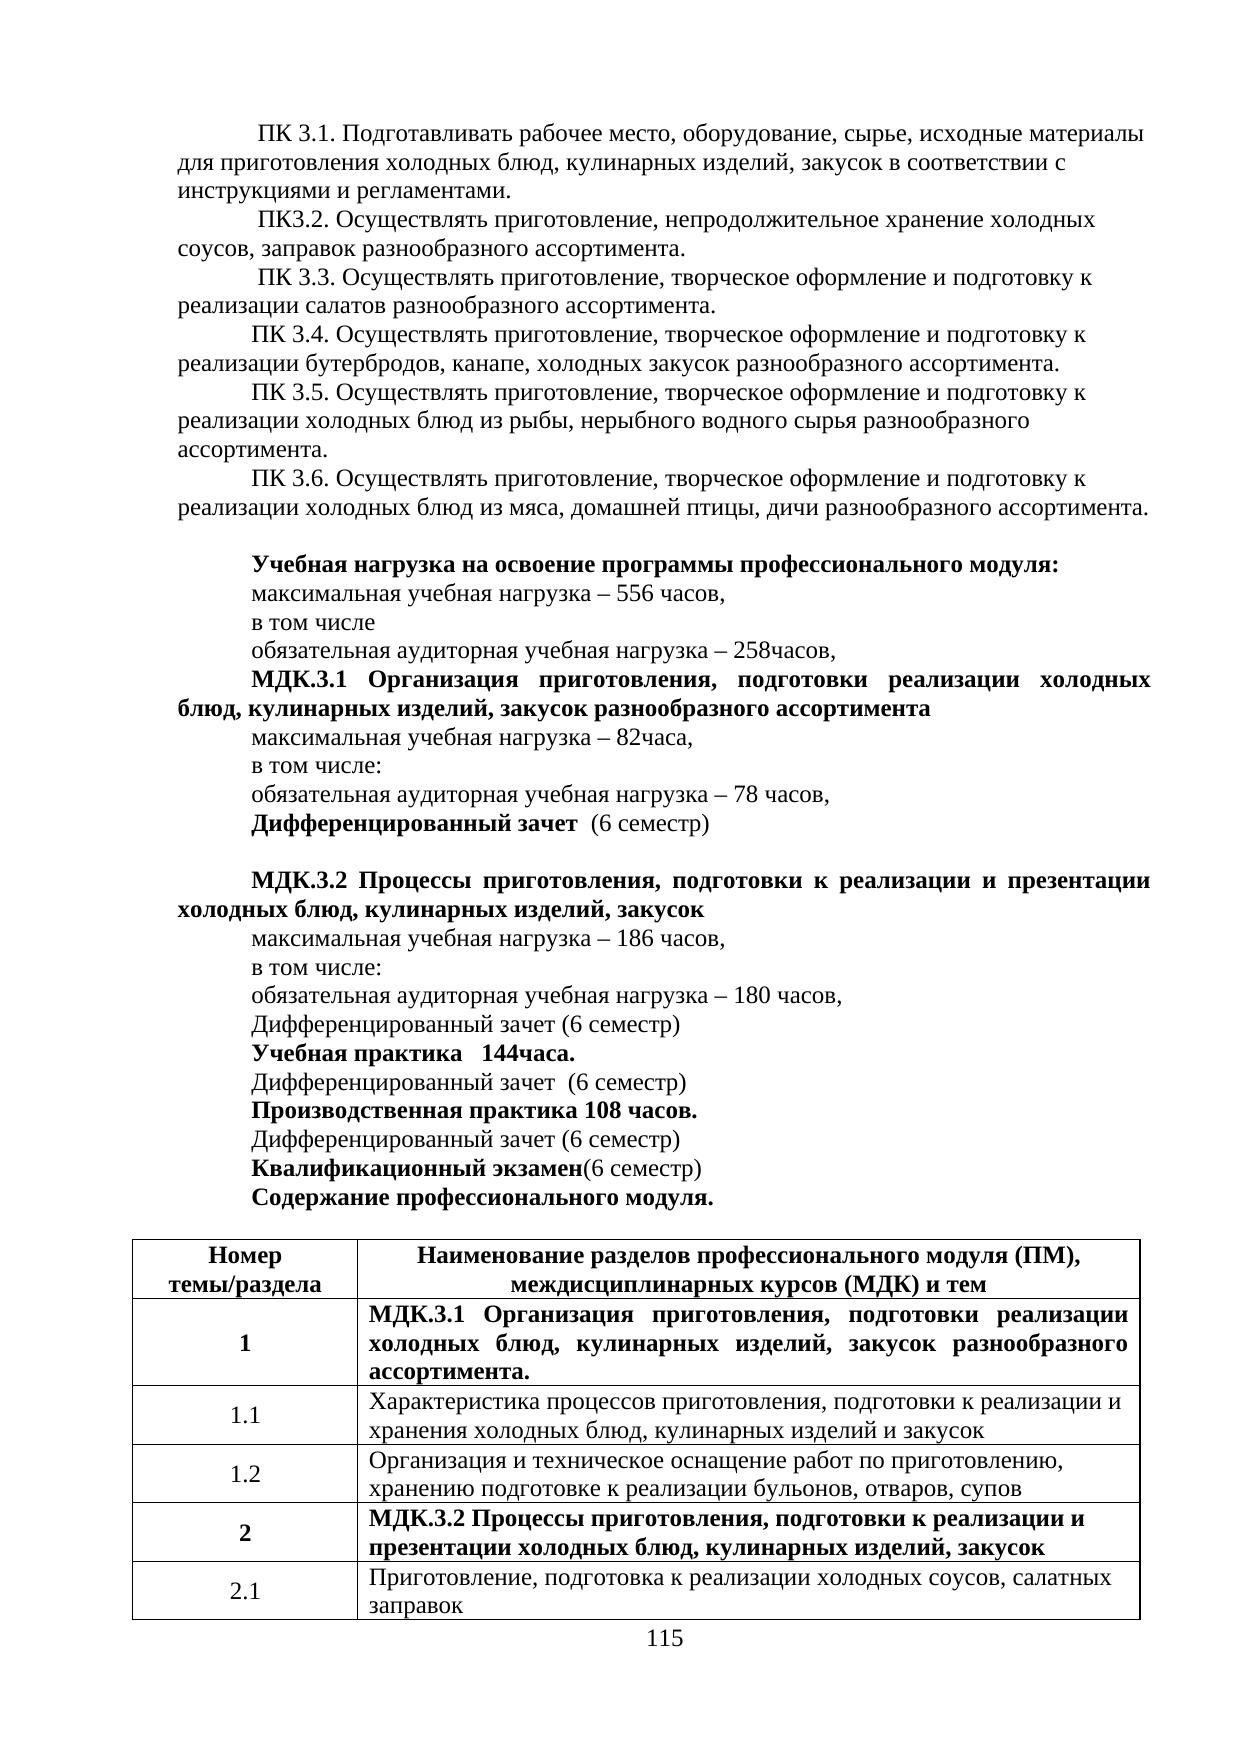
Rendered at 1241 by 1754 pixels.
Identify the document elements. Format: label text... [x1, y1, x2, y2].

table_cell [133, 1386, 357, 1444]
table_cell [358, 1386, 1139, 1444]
text максимальная учебная нагрузка – 556 часов, [177, 578, 1152, 607]
text МДК.3.1 Организация приготовления, подготовки реализации холодных блюд, кулинарных изделий, закусок разнообразного ассортимента [177, 664, 1152, 722]
text Дифференцированный зачет (6 семестр) [177, 1009, 1152, 1038]
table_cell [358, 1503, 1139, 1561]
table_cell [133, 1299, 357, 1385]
text Содержание профессионального модуля. [177, 1182, 1152, 1211]
text ПК 3.5. Осуществлять приготовление, творческое оформление и подготовку к реализации холодных блюд из рыбы, нерыбного водного сырья разнообразного ассортимента. [177, 377, 1152, 463]
text Дифференцированный зачет (6 семестр) [177, 1124, 1152, 1153]
text Учебная нагрузка на освоение программы профессионального модуля: [177, 549, 1152, 578]
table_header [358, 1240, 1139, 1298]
text обязательная аудиторная учебная нагрузка – 78 часов, [177, 779, 1152, 808]
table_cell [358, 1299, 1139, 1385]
text ПК 3.6. Осуществлять приготовление, творческое оформление и подготовку к реализации холодных блюд из мяса, домашней птицы, дичи разнообразного ассортимента. [177, 463, 1152, 521]
text ПК 3.3. Осуществлять приготовление, творческое оформление и подготовку к реализации салатов разнообразного ассортимента. [177, 262, 1152, 319]
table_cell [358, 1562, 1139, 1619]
text Учебная практика 144часа. [177, 1038, 1152, 1067]
text в том числе: [177, 952, 1152, 981]
text ПК 3.1. Подготавливать рабочее место, оборудование, сырье, исходные материалы для приготовления холодных блюд, кулинарных изделий, закусок в соответствии с инструкциями и регламентами. [177, 118, 1152, 204]
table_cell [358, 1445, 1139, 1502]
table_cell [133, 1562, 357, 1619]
text Производственная практика 108 часов. [177, 1096, 1152, 1124]
text МДК.3.2 Процессы приготовления, подготовки к реализации и презентации холодных блюд, кулинарных изделий, закусок [177, 866, 1152, 923]
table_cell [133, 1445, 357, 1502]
text максимальная учебная нагрузка – 82часа, [177, 722, 1152, 751]
text в том числе: [177, 751, 1152, 779]
text обязательная аудиторная учебная нагрузка – 258часов, [177, 636, 1152, 664]
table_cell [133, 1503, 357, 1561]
text в том числе [177, 607, 1152, 636]
text обязательная аудиторная учебная нагрузка – 180 часов, [177, 981, 1152, 1009]
text максимальная учебная нагрузка – 186 часов, [177, 923, 1152, 952]
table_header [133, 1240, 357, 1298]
text ПК 3.4. Осуществлять приготовление, творческое оформление и подготовку к реализации бутербродов, канапе, холодных закусок разнообразного ассортимента. [177, 319, 1152, 377]
text Квалификационный экзамен(6 семестр) [177, 1153, 1152, 1182]
text Дифференцированный зачет (6 семестр) [177, 808, 1152, 837]
text ПК3.2. Осуществлять приготовление, непродолжительное хранение холодных соусов, заправок разнообразного ассортимента. [177, 204, 1152, 262]
text Дифференцированный зачет (6 семестр) [177, 1067, 1152, 1096]
